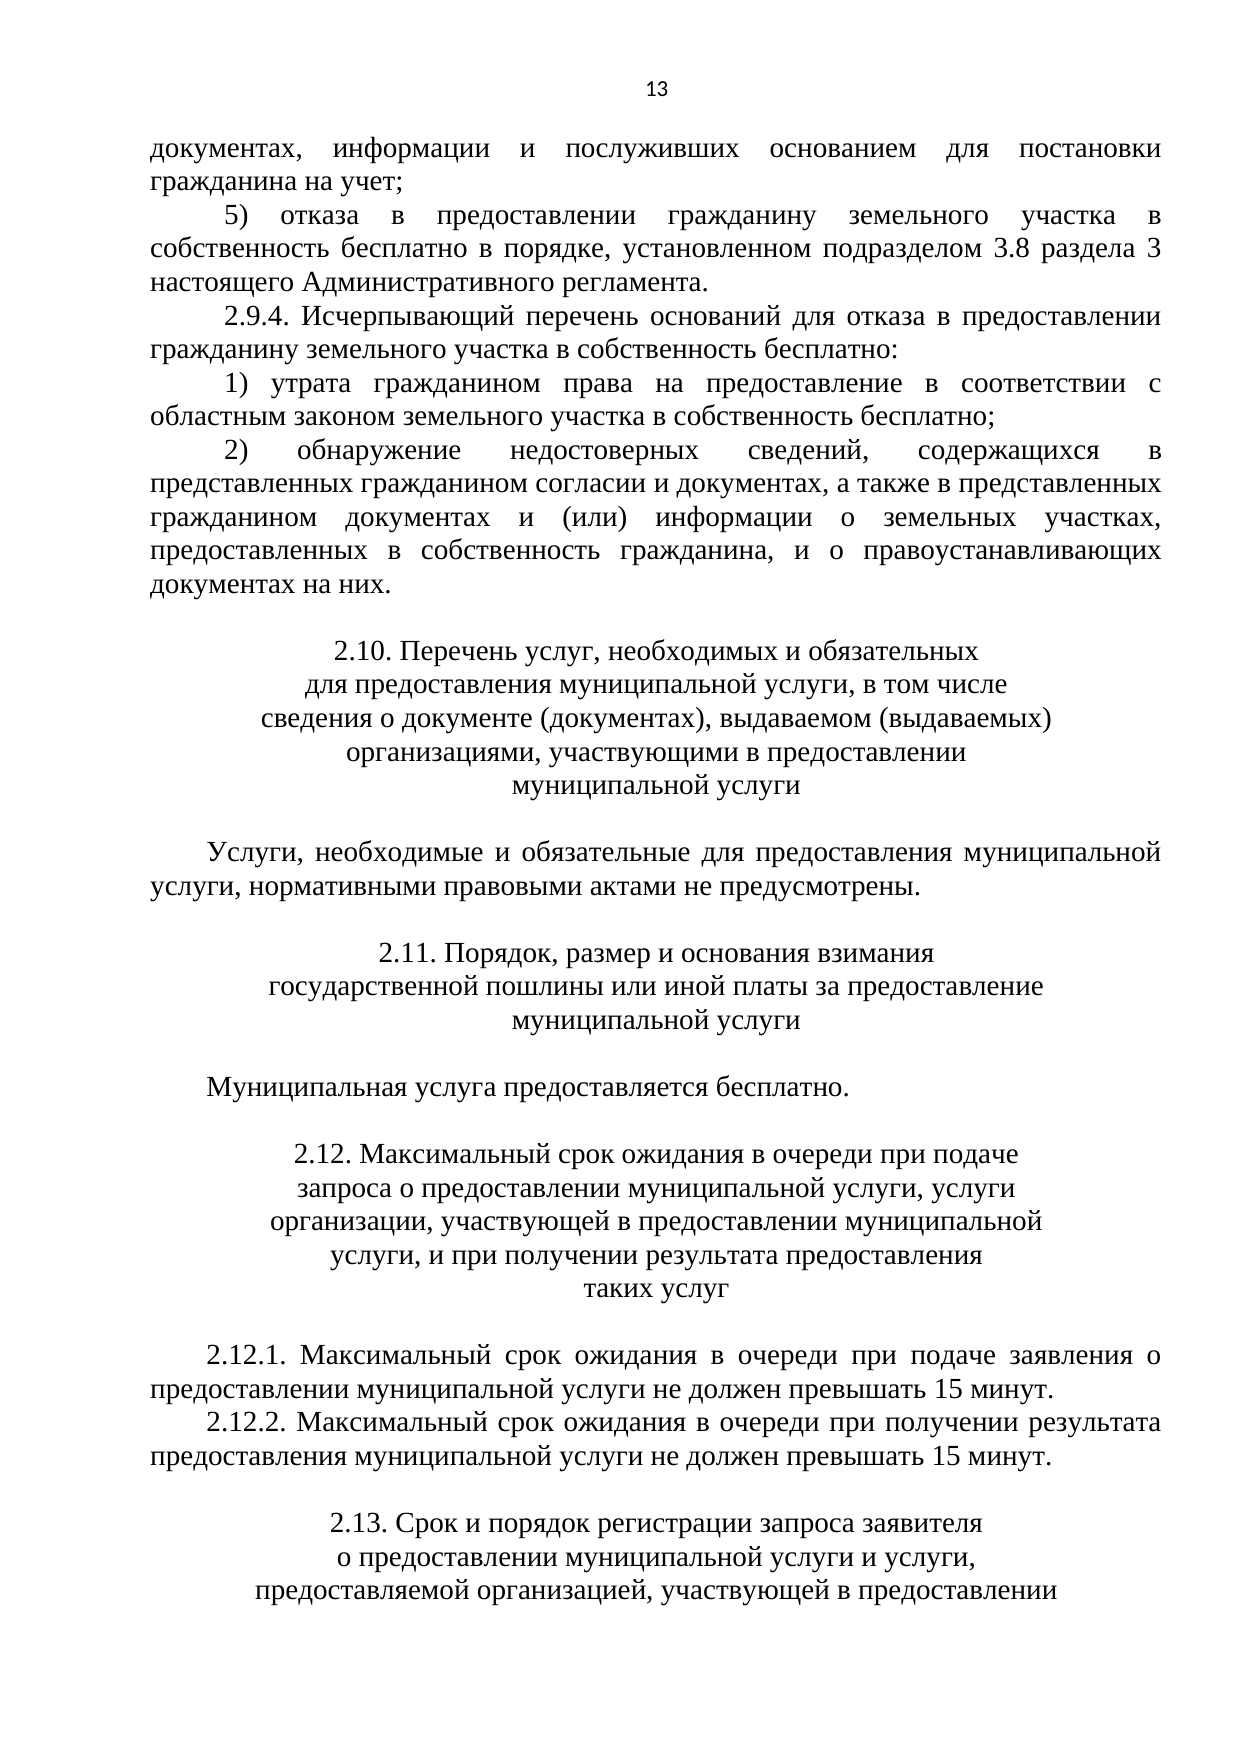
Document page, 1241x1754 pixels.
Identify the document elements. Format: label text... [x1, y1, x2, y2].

text 2.13. Срок и порядок регистрации запроса заявителя [150, 1505, 1162, 1539]
text Муниципальная услуга предоставляется бесплатно. [150, 1069, 1162, 1103]
text 2.12.2. Максимальный срок ожидания в очереди при получении результата предоставления муниципальной услуги не должен превышать 15 минут. [150, 1404, 1162, 1472]
text 2.9.4. Исчерпывающий перечень оснований для отказа в предоставлении гражданину земельного участка в собственность бесплатно: [150, 298, 1162, 365]
text предоставляемой организацией, участвующей в предоставлении [150, 1572, 1162, 1606]
text организации, участвующей в предоставлении муниципальной [150, 1203, 1162, 1237]
text 2.10. Перечень услуг, необходимых и обязательных [150, 633, 1162, 667]
text муниципальной услуги [150, 767, 1162, 801]
text для предоставления муниципальной услуги, в том числе [150, 667, 1162, 700]
text 5) отказа в предоставлении гражданину земельного участка в собственность бесплатно в порядке, установленном подразделом 3.8 раздела 3 настоящего Административного регламента. [150, 197, 1162, 298]
text 2) обнаружение недостоверных сведений, содержащихся в представленных гражданином согласии и документах, а также в представленных гражданином документах и (или) информации о земельных участках, предоставленных в собственность гражданина, и о правоустанавливающих документах на них. [150, 432, 1162, 599]
text услуги, и при получении результата предоставления [150, 1237, 1162, 1270]
text 1) утрата гражданином права на предоставление в соответствии с областным законом земельного участка в собственность бесплатно; [150, 365, 1162, 432]
text запроса о предоставлении муниципальной услуги, услуги [150, 1170, 1162, 1203]
text государственной пошлины или иной платы за предоставление [150, 968, 1162, 1002]
text 2.12.1. Максимальный срок ожидания в очереди при подаче заявления о предоставлении муниципальной услуги не должен превышать 15 минут. [150, 1337, 1162, 1404]
text Услуги, необходимые и обязательные для предоставления муниципальной услуги, нормативными правовыми актами не предусмотрены. [150, 834, 1162, 901]
text 2.12. Максимальный срок ожидания в очереди при подаче [150, 1136, 1162, 1170]
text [150, 130, 1162, 197]
text сведения о документе (документах), выдаваемом (выдаваемых) [150, 700, 1162, 734]
text муниципальной услуги [150, 1002, 1162, 1036]
text о предоставлении муниципальной услуги и услуги, [150, 1539, 1162, 1572]
text таких услуг [150, 1270, 1162, 1304]
text организациями, участвующими в предоставлении [150, 734, 1162, 767]
text 2.11. Порядок, размер и основания взимания [150, 935, 1162, 968]
